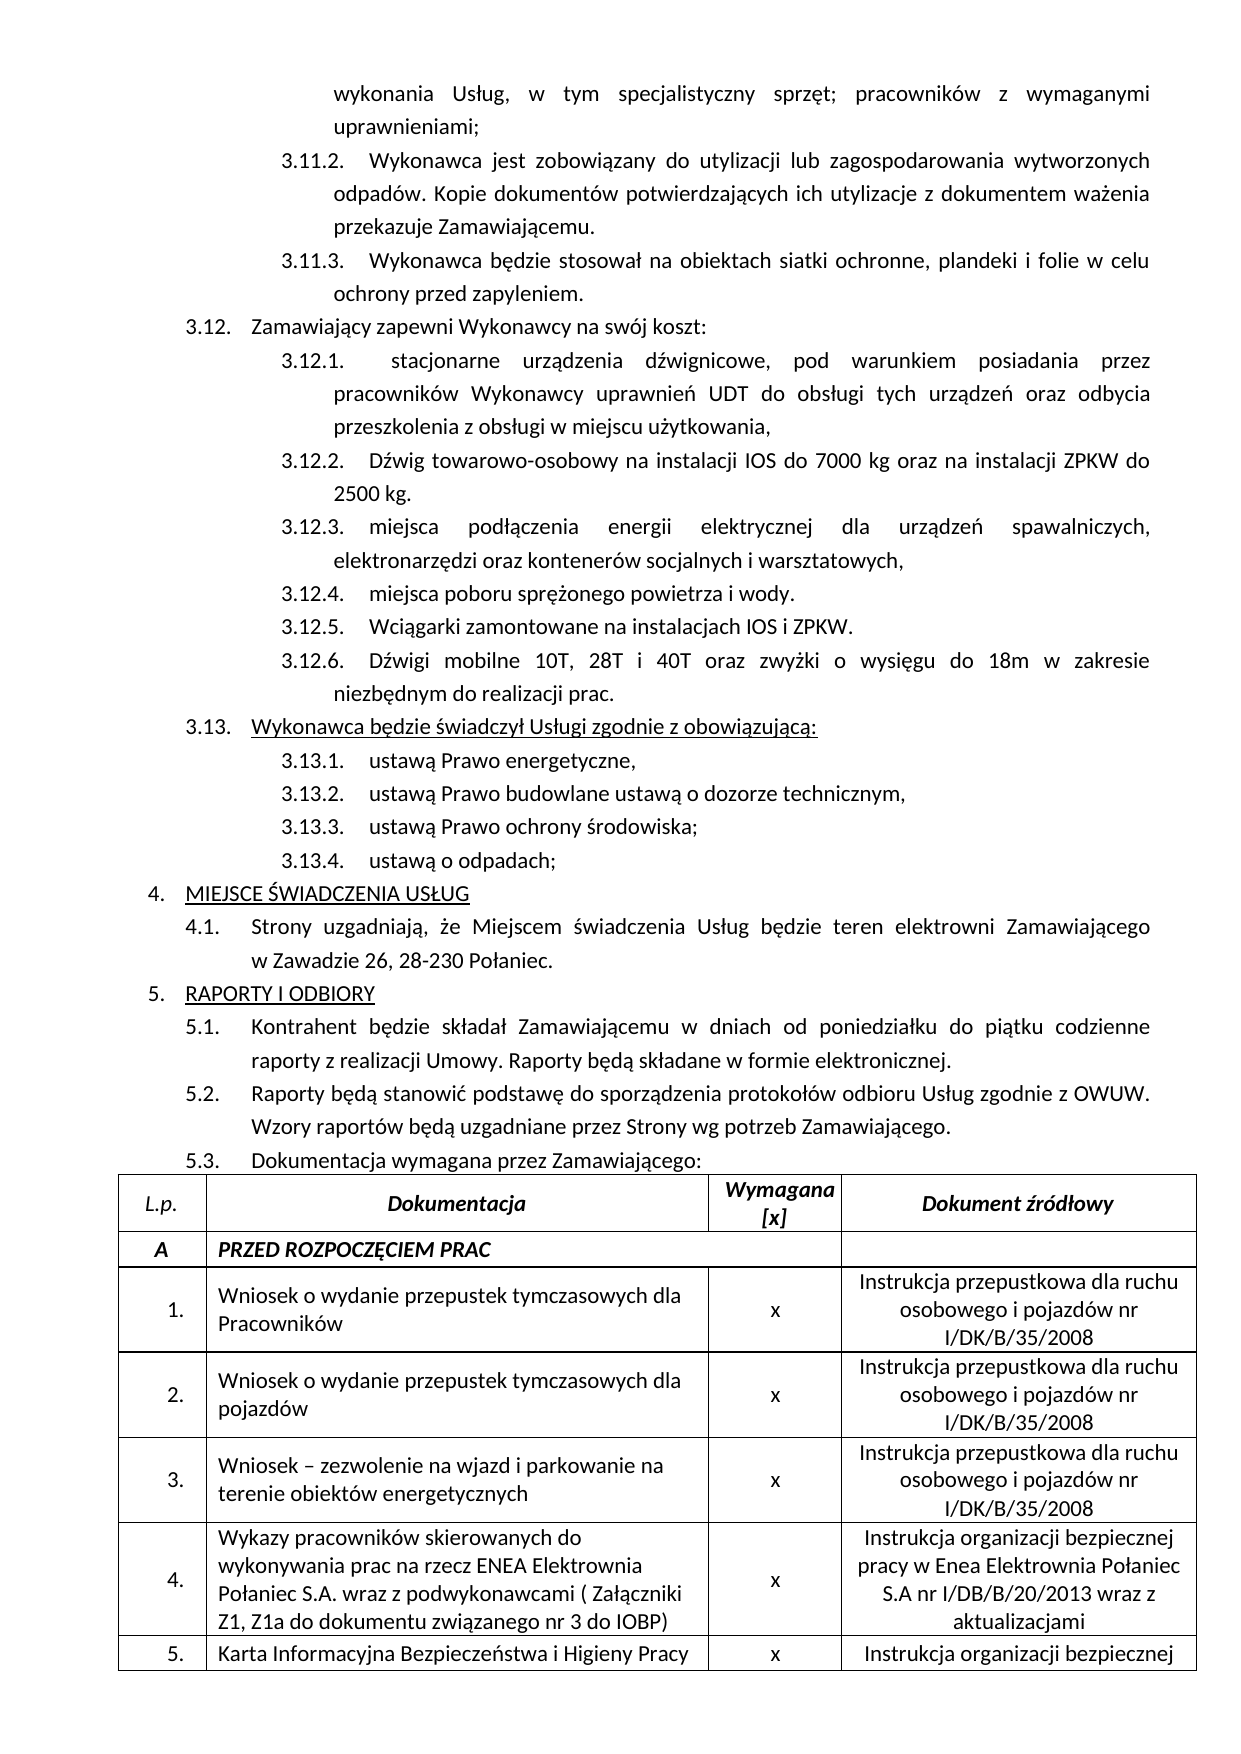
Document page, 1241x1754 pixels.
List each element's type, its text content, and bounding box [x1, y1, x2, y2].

subtitle Wykonawca będzie stosował na obiektach siatki ochronne, plandeki i folie w celu ochrony przed zapyleniem. [281, 241, 1152, 307]
table_cell x [709, 1438, 841, 1522]
subtitle miejsca podłączenia energii elektrycznej dla urządzeń spawalniczych, elektronarzędzi oraz kontenerów socjalnych i warsztatowych, [281, 507, 1152, 574]
subtitle RAPORTY I ODBIORY [148, 974, 1152, 1007]
table_cell x [709, 1636, 841, 1670]
subtitle Wykonawca będzie świadczył Usługi zgodnie z obowiązującą: [185, 707, 1152, 741]
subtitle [281, 74, 1152, 141]
subtitle Dźwigi mobilne 10T, 28T i 40T oraz zwyżki o wysięgu do 18m w zakresie niezbędnym do realizacji prac. [281, 641, 1152, 707]
subtitle MIEJSCE ŚWIADCZENIA USŁUG [148, 874, 1152, 907]
table_header L.p. [119, 1175, 206, 1231]
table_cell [207, 1636, 708, 1670]
table_header Wymagana [x] [709, 1175, 841, 1231]
table_cell x [709, 1353, 841, 1437]
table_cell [842, 1636, 1196, 1670]
table_cell Wniosek – zezwolenie na wjazd i parkowanie na terenie obiektów energetycznych [207, 1438, 708, 1522]
table_header Dokument źródłowy [842, 1175, 1196, 1231]
table_header Dokumentacja [207, 1175, 708, 1231]
table_cell [119, 1438, 206, 1522]
list Dokumentacja wymagana przez Zamawiającego: [185, 1141, 1152, 1174]
table_cell PRZED ROZPOCZĘCIEM PRAC [207, 1232, 841, 1266]
table_cell [842, 1232, 1196, 1266]
table_cell Instrukcja przepustkowa dla ruchu osobowego i pojazdów nr I/DK/B/35/2008 [842, 1353, 1196, 1437]
list ustawą o odpadach; [281, 841, 1152, 874]
table_cell Wykazy pracowników skierowanych do wykonywania prac na rzecz ENEA Elektrownia Połaniec S.A. wraz z podwykonawcami ( Załączniki Z1, Z1a do dokumentu związanego nr 3 do IOBP) [207, 1523, 708, 1635]
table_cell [842, 1523, 1196, 1635]
list Kontrahent będzie składał Zamawiającemu w dniach od poniedziałku do piątku codzienne raporty z realizacji Umowy. Raporty będą składane w formie elektronicznej. [185, 1007, 1152, 1074]
subtitle Wykonawca jest zobowiązany do utylizacji lub zagospodarowania wytworzonych odpadów. Kopie dokumentów potwierdzających ich utylizacje z dokumentem ważenia przekazuje Zamawiającemu. [281, 141, 1152, 241]
list Raporty będą stanowić podstawę do sporządzenia protokołów odbioru Usług zgodnie z OWUW. Wzory raportów będą uzgadniane przez Strony wg potrzeb Zamawiającego. [185, 1074, 1152, 1141]
table_cell Instrukcja przepustkowa dla ruchu osobowego i pojazdów nr I/DK/B/35/2008 [842, 1268, 1196, 1351]
table_cell Wniosek o wydanie przepustek tymczasowych dla pojazdów [207, 1353, 708, 1437]
subtitle stacjonarne urządzenia dźwignicowe, pod warunkiem posiadania przez pracowników Wykonawcy uprawnień UDT do obsługi tych urządzeń oraz odbycia przeszkolenia z obsługi w miejscu użytkowania, [281, 341, 1152, 441]
list ustawą Prawo energetyczne, [281, 741, 1152, 774]
table_cell Instrukcja przepustkowa dla ruchu osobowego i pojazdów nr I/DK/B/35/2008 [842, 1438, 1196, 1522]
subtitle Wciągarki zamontowane na instalacjach IOS i ZPKW. [281, 607, 1152, 641]
table_cell A [119, 1232, 206, 1266]
table_cell x [709, 1523, 841, 1635]
list Strony uzgadniają, że Miejscem świadczenia Usług będzie teren elektrowni Zamawiającego w Zawadzie 26, 28-230 Połaniec. [185, 907, 1152, 974]
subtitle Zamawiający zapewni Wykonawcy na swój koszt: [185, 307, 1152, 341]
table_cell [119, 1523, 206, 1635]
subtitle miejsca poboru sprężonego powietrza i wody. [281, 574, 1152, 607]
list ustawą Prawo budowlane ustawą o dozorze technicznym, [281, 774, 1152, 807]
table_cell Wniosek o wydanie przepustek tymczasowych dla Pracowników [207, 1268, 708, 1351]
subtitle Dźwig towarowo-osobowy na instalacji IOS do 7000 kg oraz na instalacji ZPKW do 2500 kg. [281, 441, 1152, 507]
table_cell x [709, 1268, 841, 1351]
table_cell [119, 1636, 206, 1670]
table_cell [119, 1268, 206, 1351]
table_cell [119, 1353, 206, 1437]
list ustawą Prawo ochrony środowiska; [281, 807, 1152, 841]
